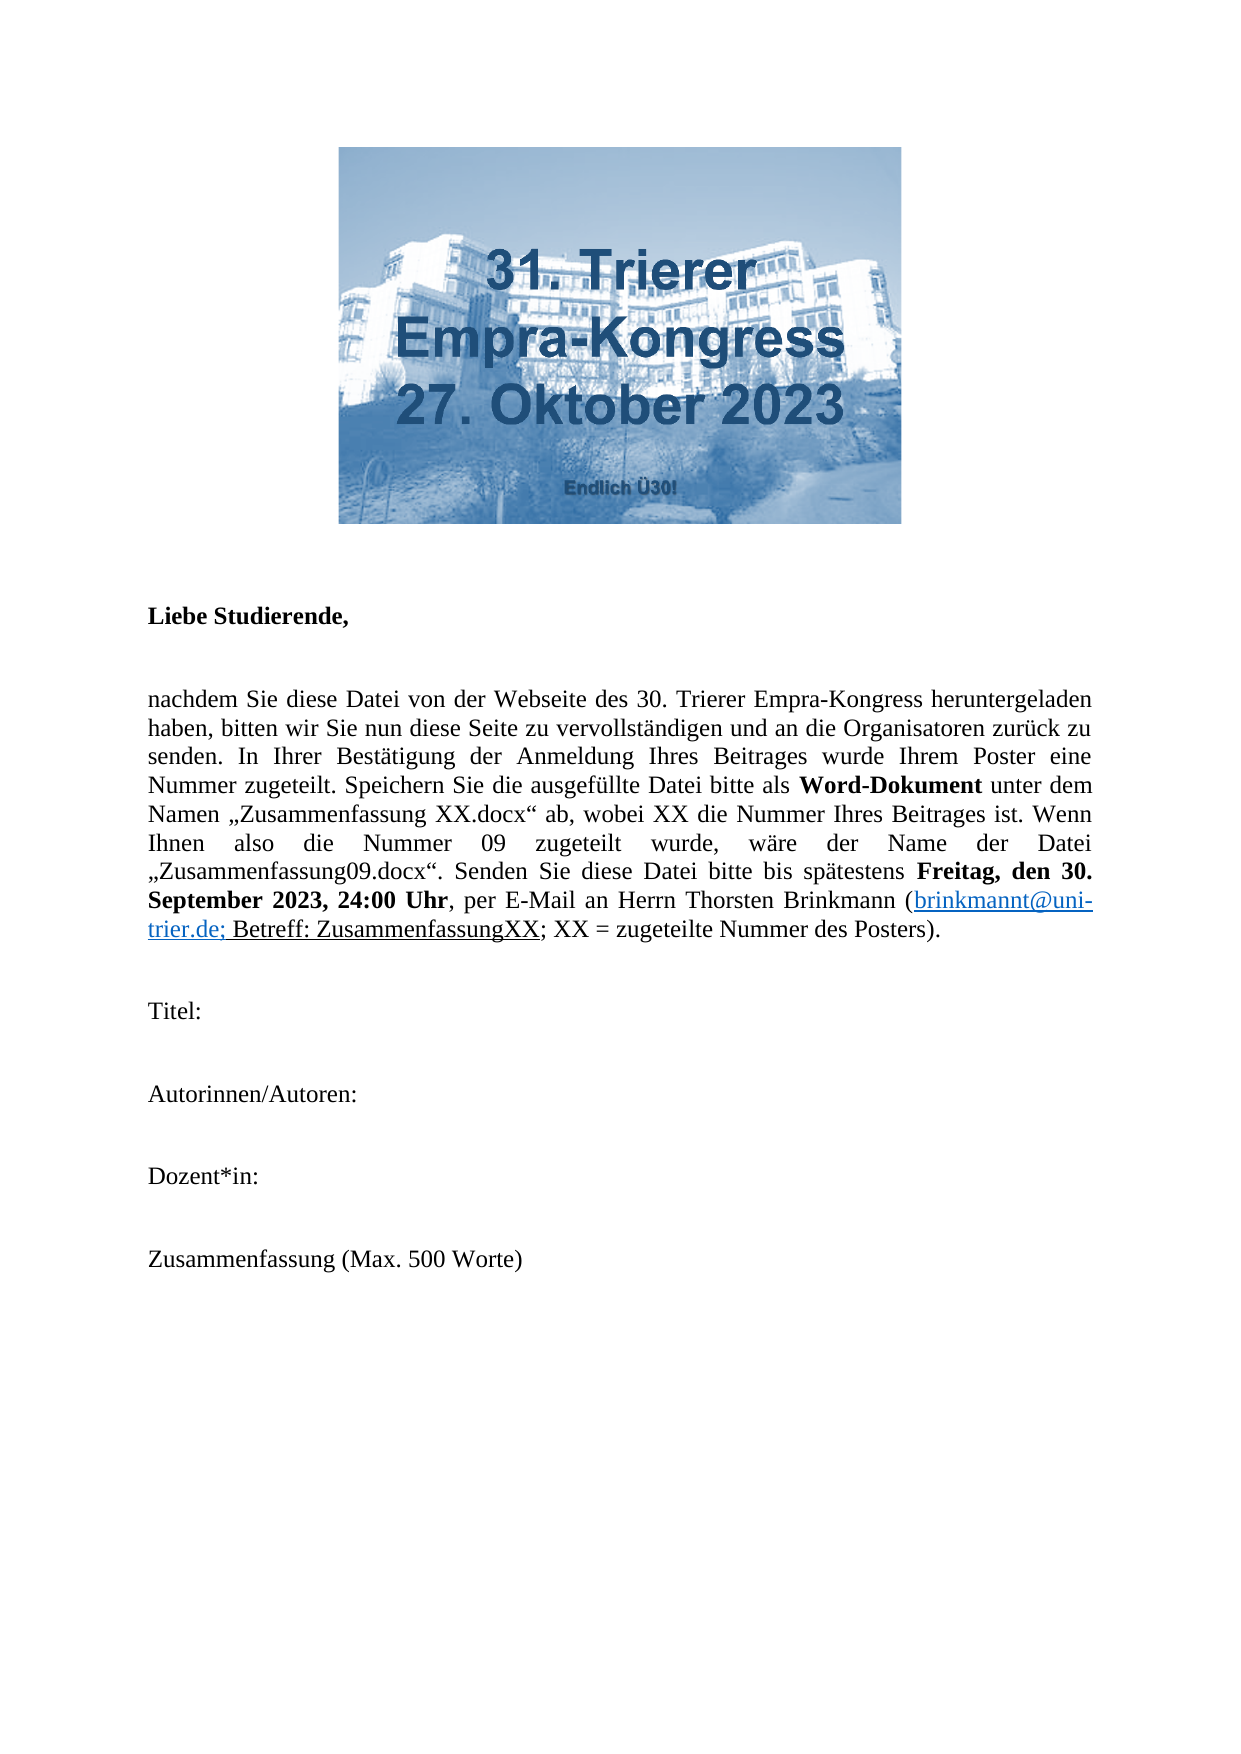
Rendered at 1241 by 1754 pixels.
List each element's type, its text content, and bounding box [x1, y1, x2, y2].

text Titel: [148, 996, 1093, 1025]
text Zusammenfassung (Max. 500 Worte) [148, 1244, 1093, 1273]
text nachdem Sie diese Datei von der Webseite des 30. Trierer Empra-Kongress heruntergeladen haben, bitten wir Sie nun diese Seite zu vervollständigen und an die Organisatoren zurück zu senden. In Ihrer Bestätigung der Anmeldung Ihres Beitrages wurde Ihrem Poster eine Nummer zugeteilt. Speichern Sie die ausgefüllte Datei bitte als Word-Dokument unter dem Namen „Zusammenfassung XX.docx“ ab, wobei XX die Nummer Ihres Beitrages ist. Wenn Ihnen also die Nummer 09 zugeteilt wurde, wäre der Name der Datei „Zusammenfassung09.docx“. Senden Sie diese Datei bitte bis spätestens Freitag, den 30. September 2023, 24:00 Uhr, per E-Mail an Herrn Thorsten Brinkmann (brinkmannt@uni-trier.de; Betreff: ZusammenfassungXX; XX = zugeteilte Nummer des Posters). [148, 684, 1093, 943]
text Dozent*in: [148, 1161, 1093, 1190]
picture [338, 147, 902, 524]
text Autorinnen/Autoren: [148, 1079, 1093, 1108]
text Liebe Studierende, [148, 601, 1093, 630]
